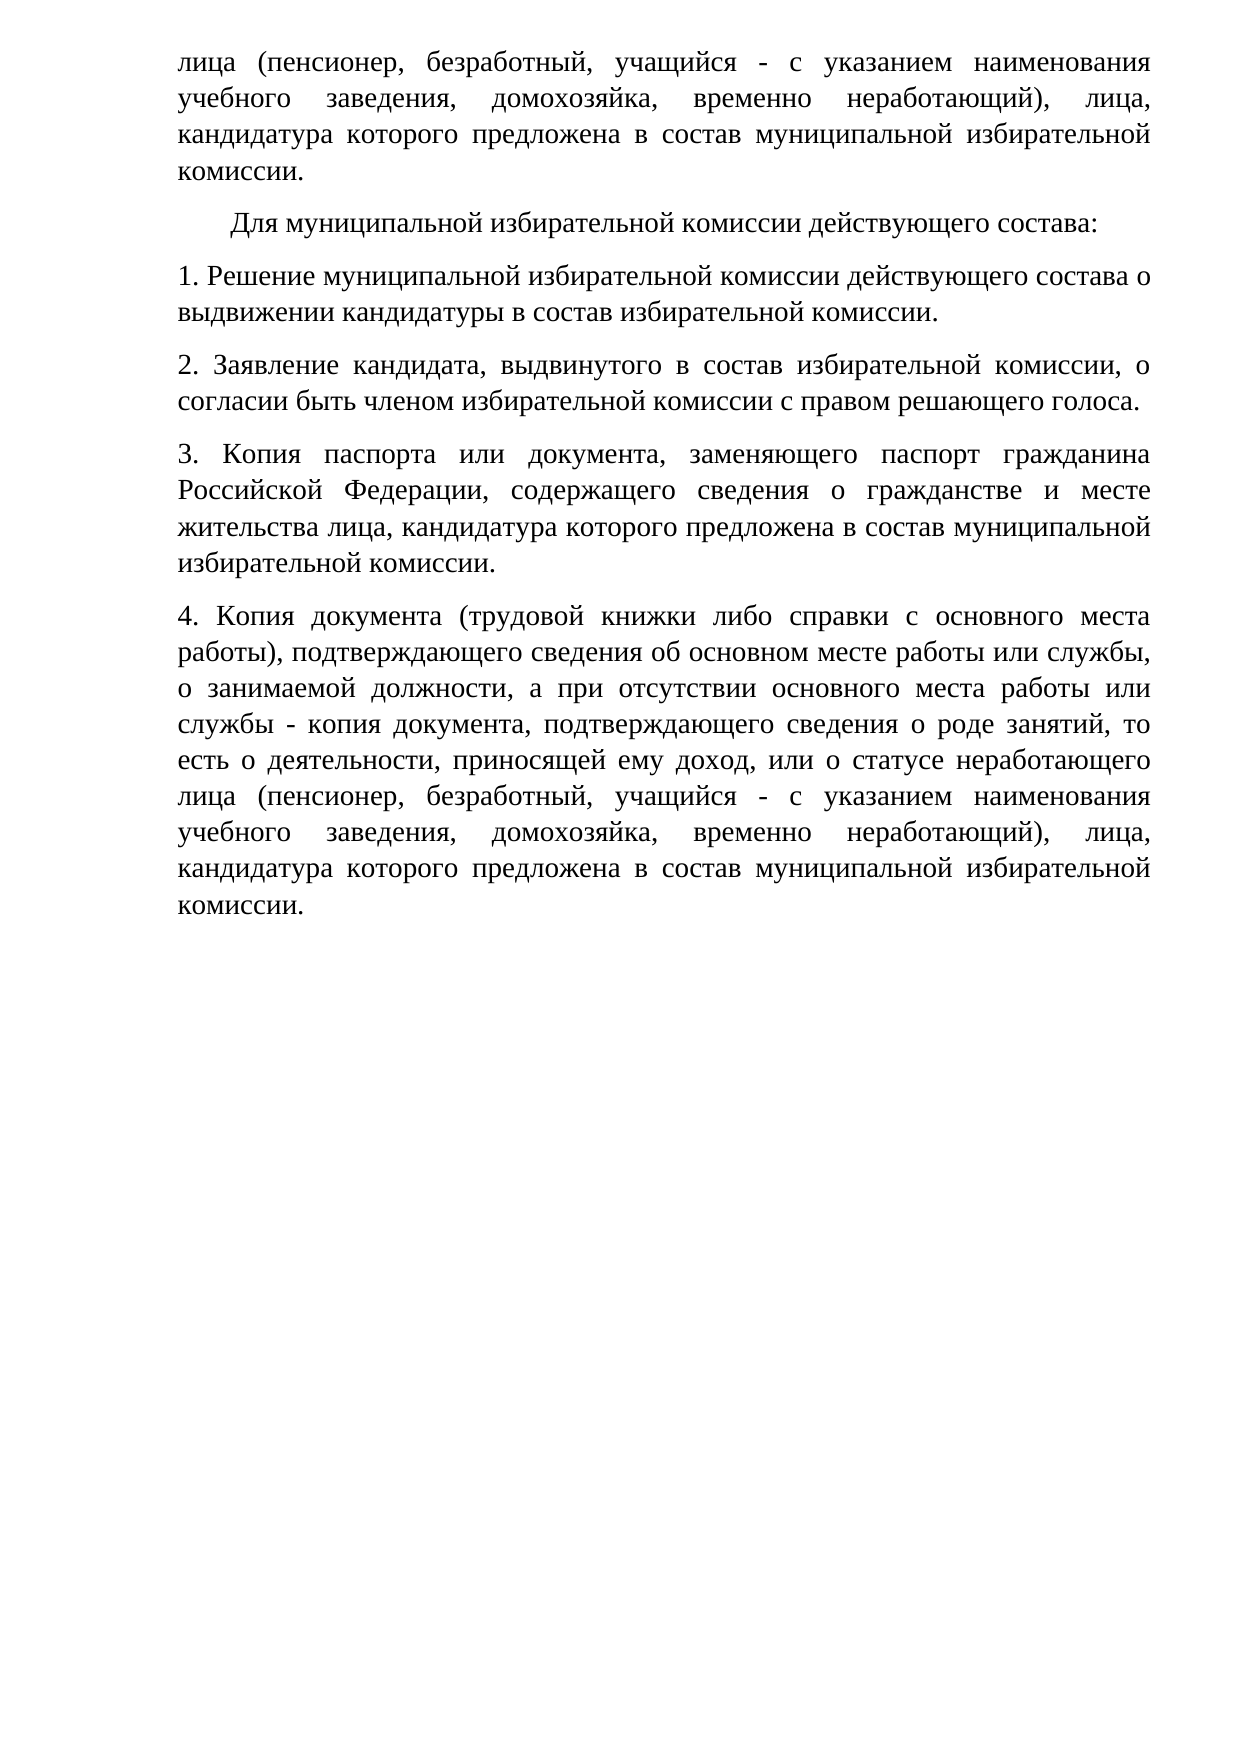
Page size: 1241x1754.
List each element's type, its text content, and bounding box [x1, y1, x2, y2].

text 3. Копия паспорта или документа, заменяющего паспорт гражданина Российской Федерации, содержащего сведения о гражданстве и месте жительства лица, кандидатура которого предложена в состав муниципальной избирательной комиссии. [177, 436, 1152, 578]
text 1. Решение муниципальной избирательной комиссии действующего состава о выдвижении кандидатуры в состав избирательной комиссии. [177, 258, 1152, 328]
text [177, 44, 1152, 186]
text Для муниципальной избирательной комиссии действующего состава: [177, 206, 1152, 239]
text 4. Копия документа (трудовой книжки либо справки с основного места работы), подтверждающего сведения об основном месте работы или службы, о занимаемой должности, а при отсутствии основного места работы или службы - копия документа, подтверждающего сведения о роде занятий, то есть о деятельности, приносящей ему доход, или о статусе неработающего лица (пенсионер, безработный, учащийся - с указанием наименования учебного заведения, домохозяйка, временно неработающий), лица, кандидатура которого предложена в состав муниципальной избирательной комиссии. [177, 598, 1152, 920]
text 2. Заявление кандидата, выдвинутого в состав избирательной комиссии, о согласии быть членом избирательной комиссии с правом решающего голоса. [177, 347, 1152, 417]
